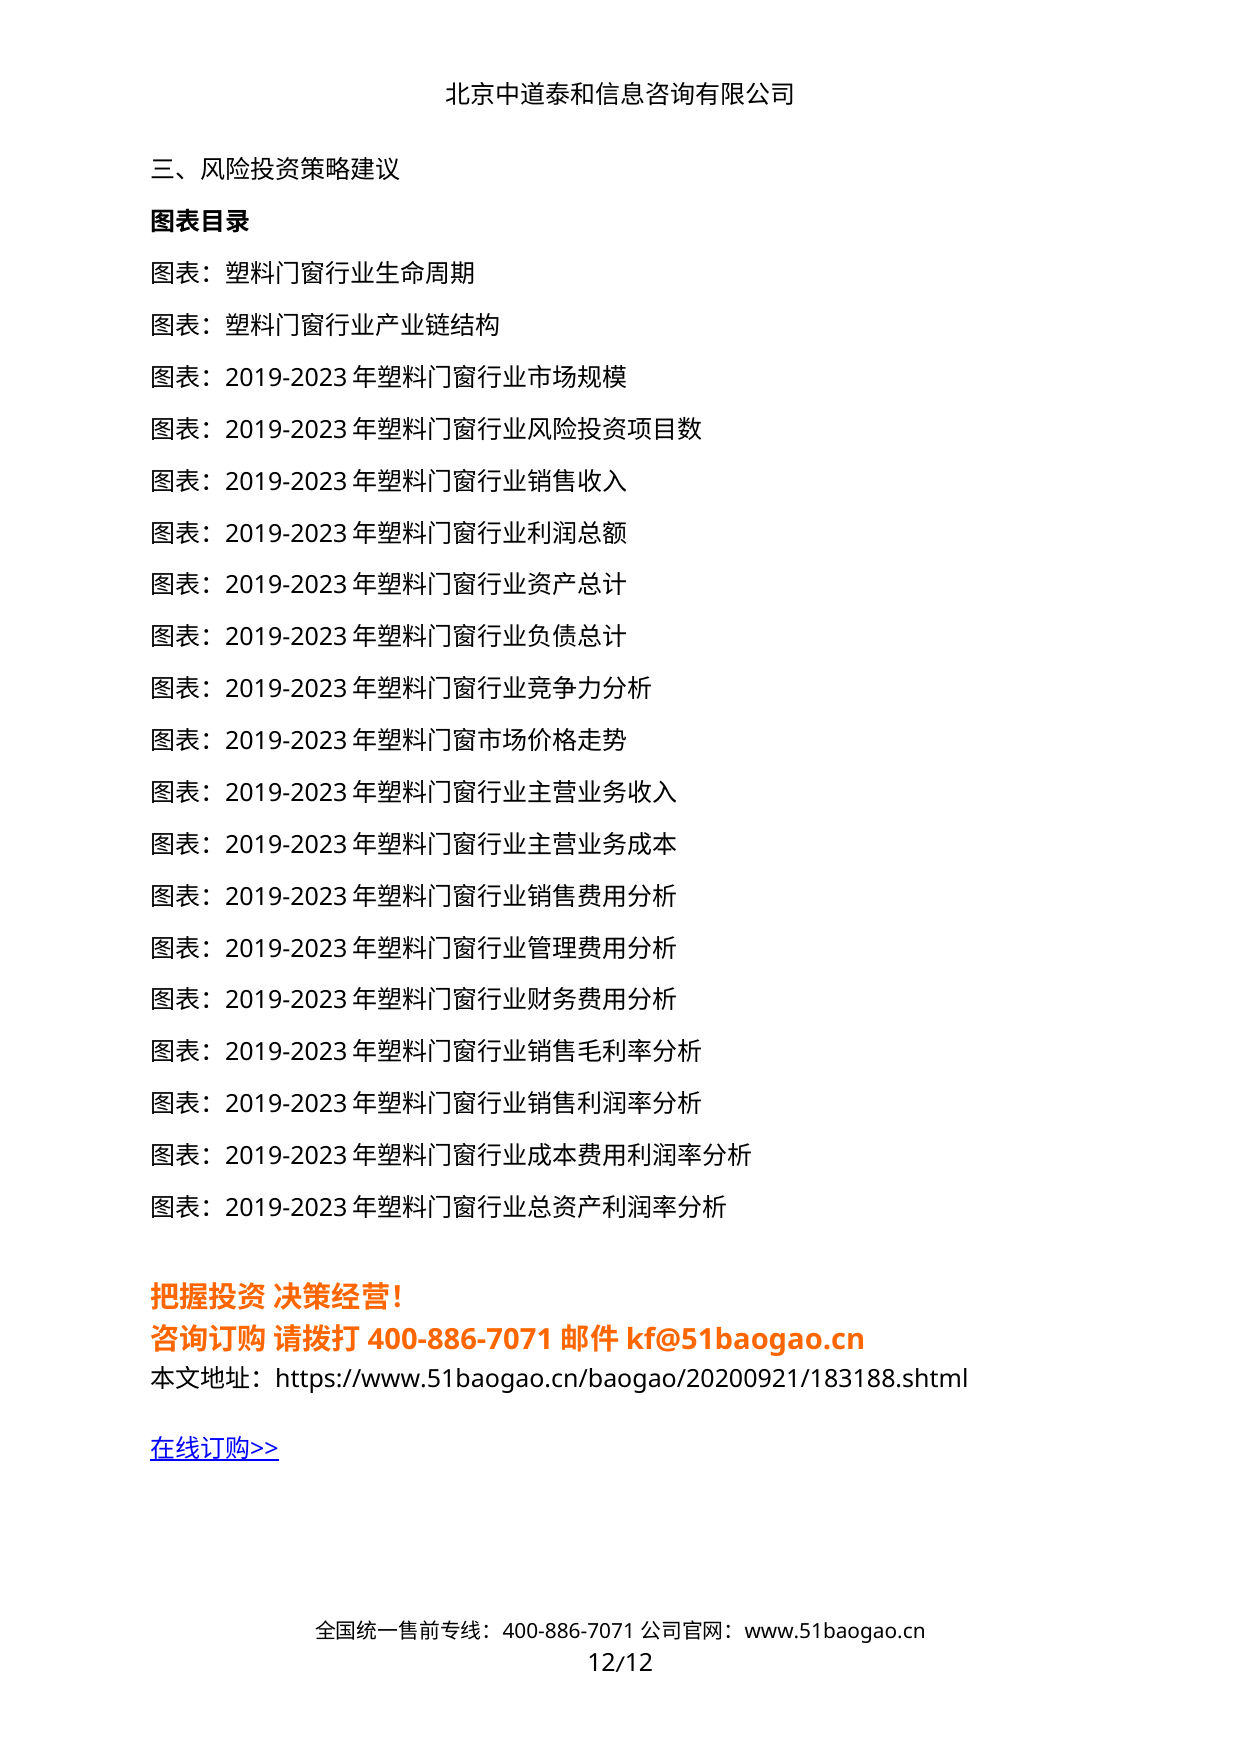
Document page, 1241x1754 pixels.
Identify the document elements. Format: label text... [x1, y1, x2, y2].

text 图表：2019-2023年塑料门窗行业利润总额 [150, 513, 1090, 549]
text 图表：2019-2023年塑料门窗行业主营业务收入 [150, 772, 1090, 809]
text 图表：塑料门窗行业产业链结构 [150, 306, 1090, 342]
text 图表：2019-2023年塑料门窗行业总资产利润率分析 [150, 1187, 1090, 1224]
text 图表：2019-2023年塑料门窗行业管理费用分析 [150, 928, 1090, 964]
text 图表：2019-2023年塑料门窗行业销售利润率分析 [150, 1084, 1090, 1120]
text 图表：2019-2023年塑料门窗行业成本费用利润率分析 [150, 1136, 1090, 1172]
text 图表：2019-2023年塑料门窗行业销售毛利率分析 [150, 1032, 1090, 1068]
text 图表：2019-2023年塑料门窗行业负债总计 [150, 617, 1090, 653]
text 图表：2019-2023年塑料门窗行业销售收入 [150, 461, 1090, 497]
text 图表：2019-2023年塑料门窗行业资产总计 [150, 565, 1090, 601]
text 图表：2019-2023年塑料门窗行业竞争力分析 [150, 669, 1090, 705]
text 图表：2019-2023年塑料门窗行业风险投资项目数 [150, 409, 1090, 446]
text 图表：2019-2023年塑料门窗行业市场规模 [150, 357, 1090, 394]
text 图表：2019-2023年塑料门窗行业主营业务成本 [150, 824, 1090, 861]
text 图表：2019-2023年塑料门窗市场价格走势 [150, 721, 1090, 757]
text 图表：塑料门窗行业生命周期 [150, 254, 1090, 290]
text 图表目录 [150, 202, 1090, 238]
text 把握投资 决策经营！咨询订购 请拨打 400-886-7071 邮件 kf@51baogao.cn本文地址：https://www.51baogao.cn/baogao/20200921/183188.shtml [150, 1239, 1090, 1394]
text 图表：2019-2023年塑料门窗行业销售费用分析 [150, 876, 1090, 912]
text 三、风险投资策略建议 [150, 150, 1090, 186]
text 在线订购>> [150, 1394, 1090, 1465]
text 图表：2019-2023年塑料门窗行业财务费用分析 [150, 980, 1090, 1016]
